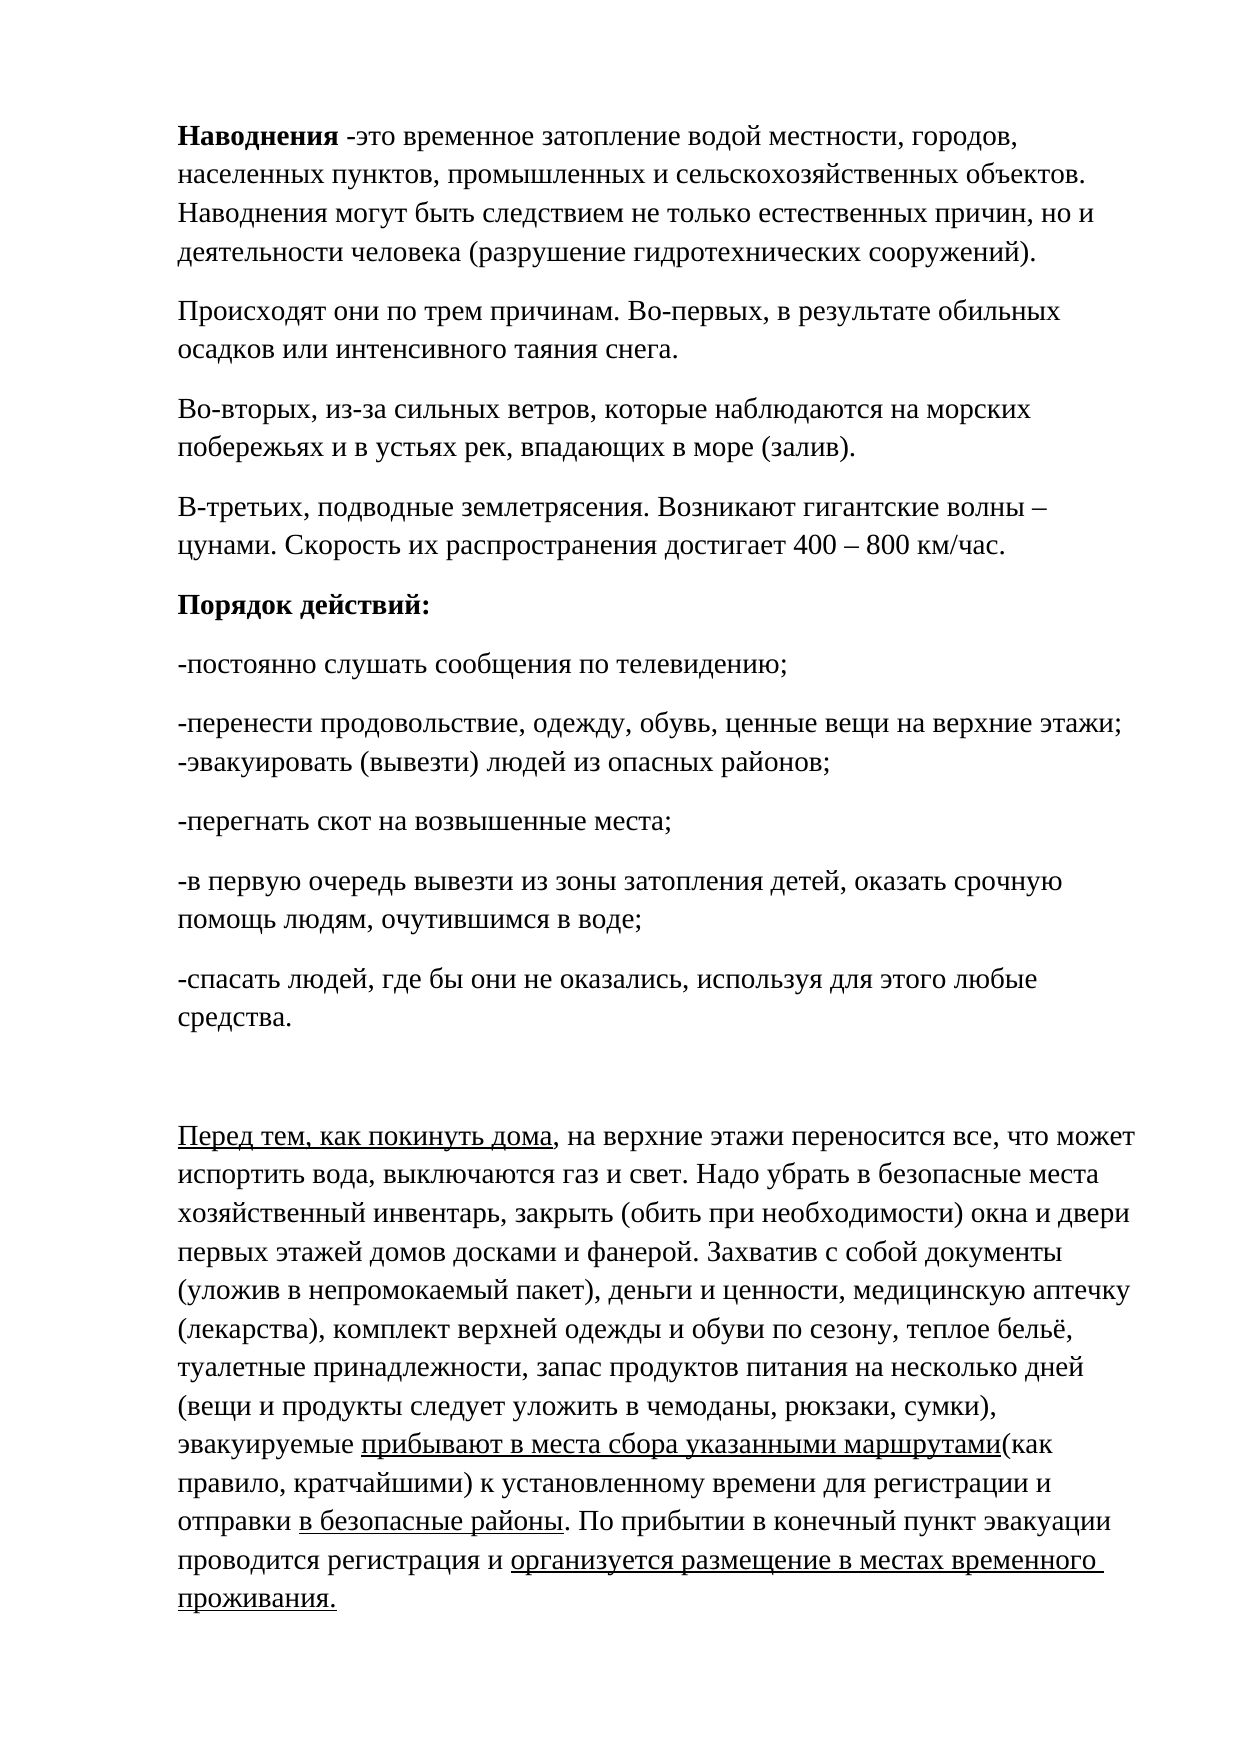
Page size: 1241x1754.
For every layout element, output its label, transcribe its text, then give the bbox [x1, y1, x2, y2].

text -спасать людей, где бы они не оказались, используя для этого любые средства. [177, 961, 1152, 1033]
text Наводнения -это временное затопление водой местности, городов, населенных пунктов, промышленных и сельскохозяйственных объектов. Наводнения могут быть следствием не только естественных причин, но и деятельности человека (разрушение гидротехнических сооружений). [177, 118, 1152, 267]
text Перед тем, как покинуть дома, на верхние этажи переносится все, что может испортить вода, выключаются газ и свет. Надо убрать в безопасные места хозяйственный инвентарь, закрыть (обить при необходимости) окна и двери первых этажей домов досками и фанерой. Захватив с собой документы (уложив в непромокаемый пакет), деньги и ценности, медицинскую аптечку (лекарства), комплект верхней одежды и обуви по сезону, теплое бельё, туалетные принадлежности, запас продуктов питания на несколько дней (вещи и продукты следует уложить в чемоданы, рюкзаки, сумки), эвакуируемые прибывают в места сбора указанными маршрутами(как правило, кратчайшими) к установленному времени для регистрации и отправки в безопасные районы. По прибытии в конечный пункт эвакуации проводится регистрация и организуется размещение в местах временного проживания. [177, 1118, 1152, 1614]
text -перенести продовольствие, одежду, обувь, ценные вещи на верхние этажи; -эвакуировать (вывезти) людей из опасных районов; [177, 706, 1152, 778]
text -постоянно слушать сообщения по телевидению; [177, 646, 1152, 680]
text В-третьих, подводные землетрясения. Возникают гигантские волны – цунами. Скорость их распространения достигает 400 – 800 км/час. [177, 489, 1152, 561]
text Во-вторых, из-за сильных ветров, которые наблюдаются на морских побережьях и в устьях рек, впадающих в море (залив). [177, 391, 1152, 463]
text -перегнать скот на возвышенные места; [177, 803, 1152, 837]
text Происходят они по трем причинам. Во-первых, в результате обильных осадков или интенсивного таяния снега. [177, 293, 1152, 365]
text Порядок действий: [177, 587, 1152, 620]
text -в первую очередь вывезти из зоны затопления детей, оказать срочную помощь людям, очутившимся в воде; [177, 863, 1152, 935]
